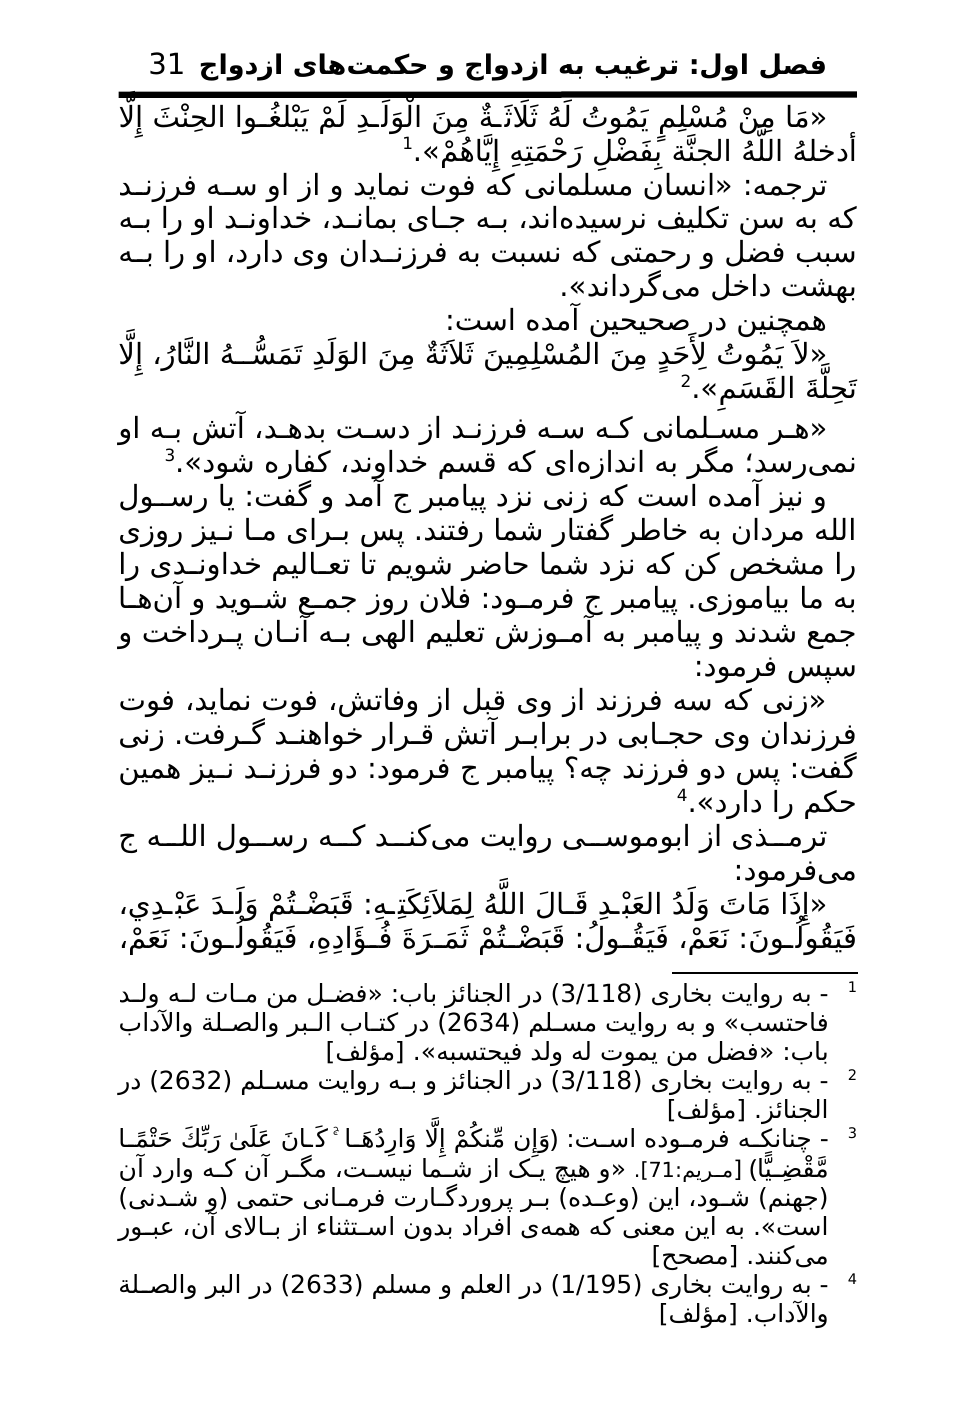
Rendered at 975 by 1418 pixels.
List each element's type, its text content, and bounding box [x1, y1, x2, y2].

text ترجمه: «انسان مسلمانی که فوت نماید و از او سه فرزند که به سن تکلیف نرسیده‌اند، به جای بماند، خداوند او را به سبب فضل و رحمتی که نسبت به فرزندان وی دارد، او را به بهشت داخل می‌گرداند». [118, 168, 857, 304]
text «زنی که سه فرزند از وی قبل از وفاتش، فوت نماید، فوت فرزندان وی حجابی در برابر آتش قرار خواهند گرفت. زنی گفت: پس دو فرزند چه؟ پیامبر ج فرمود: دو فرزند نیز همین حکم را دارد». [118, 683, 857, 819]
text «إِذَا مَاتَ وَلَدُ العَبْدِ قَالَ اللَّهُ لِمَلاَئِكَتِهِ: قَبَضْتُمْ وَلَدَ عَبْدِي، فَيَقُولُونَ: نَعَمْ، فَيَقُولُ: قَبَضْتُمْ ثَمَرَةَ فُؤَادِهِ، فَيَقُولُونَ: نَعَمْ، فَيَقُولُ: مَاذَا قَالَ عَبْدِي؟ فَيَقُولُونَ: حَمِدَكَ وَاسْتَرْجَعَ، فَيَقُولُ اللَّهُ: ابْنُوا لِعَبْدِي بَيْتًا فِي الجَنَّةِ، وَسَمُّوهُ بَيْتَ الحَمْدِ». [118, 887, 857, 955]
text «مَا مِنْ مُسْلِمٍ يَمُوتُ لَهُ ثَلَاثَةٌ مِنَ الْوَلَدِ لَمْ يَبْلغُوا الحِنْثَ إِلَّا أدخلهُ اللَّهُ الجنَّة بِفَضْلِ رَحْمَتِهِ إِيَّاهُمْ». [118, 100, 857, 168]
text و نیز آمده است که زنی نزد پیامبر ج آمد و گفت: یا رسول الله مردان به خاطر گفتار شما رفتند. پس برای ما نیز روزی را مشخص کن که نزد شما حاضر شویم تا تعالیم خداوندی را به ما بیاموزی. پیامبر ج فرمود: فلان روز جمع شوید و آن‌ها جمع شدند و پیامبر به آموزش تعلیم الهی به آنان پرداخت و سپس فرمود: [118, 480, 857, 683]
text «لاَ يَمُوتُ لِأَحَدٍ مِنَ المُسْلِمِينَ ثَلاَثَةٌ مِنَ الوَلَدِ تَمَسُّهُ النَّارُ، إِلَّا تَحِلَّةَ القَسَمِ». [118, 338, 857, 406]
text همچنین در صحیحین آمده است: [118, 304, 857, 338]
text «هر مسلمانی که سه فرزند از دست بدهد، آتش به او نمی‌رسد؛ مگر به اندازه‌ای که قسم خداوند، کفاره شود». [118, 412, 857, 480]
text ترمذی از ابوموسی روایت می‌کند که رسول الله ج می‌فرمود: [118, 819, 857, 887]
